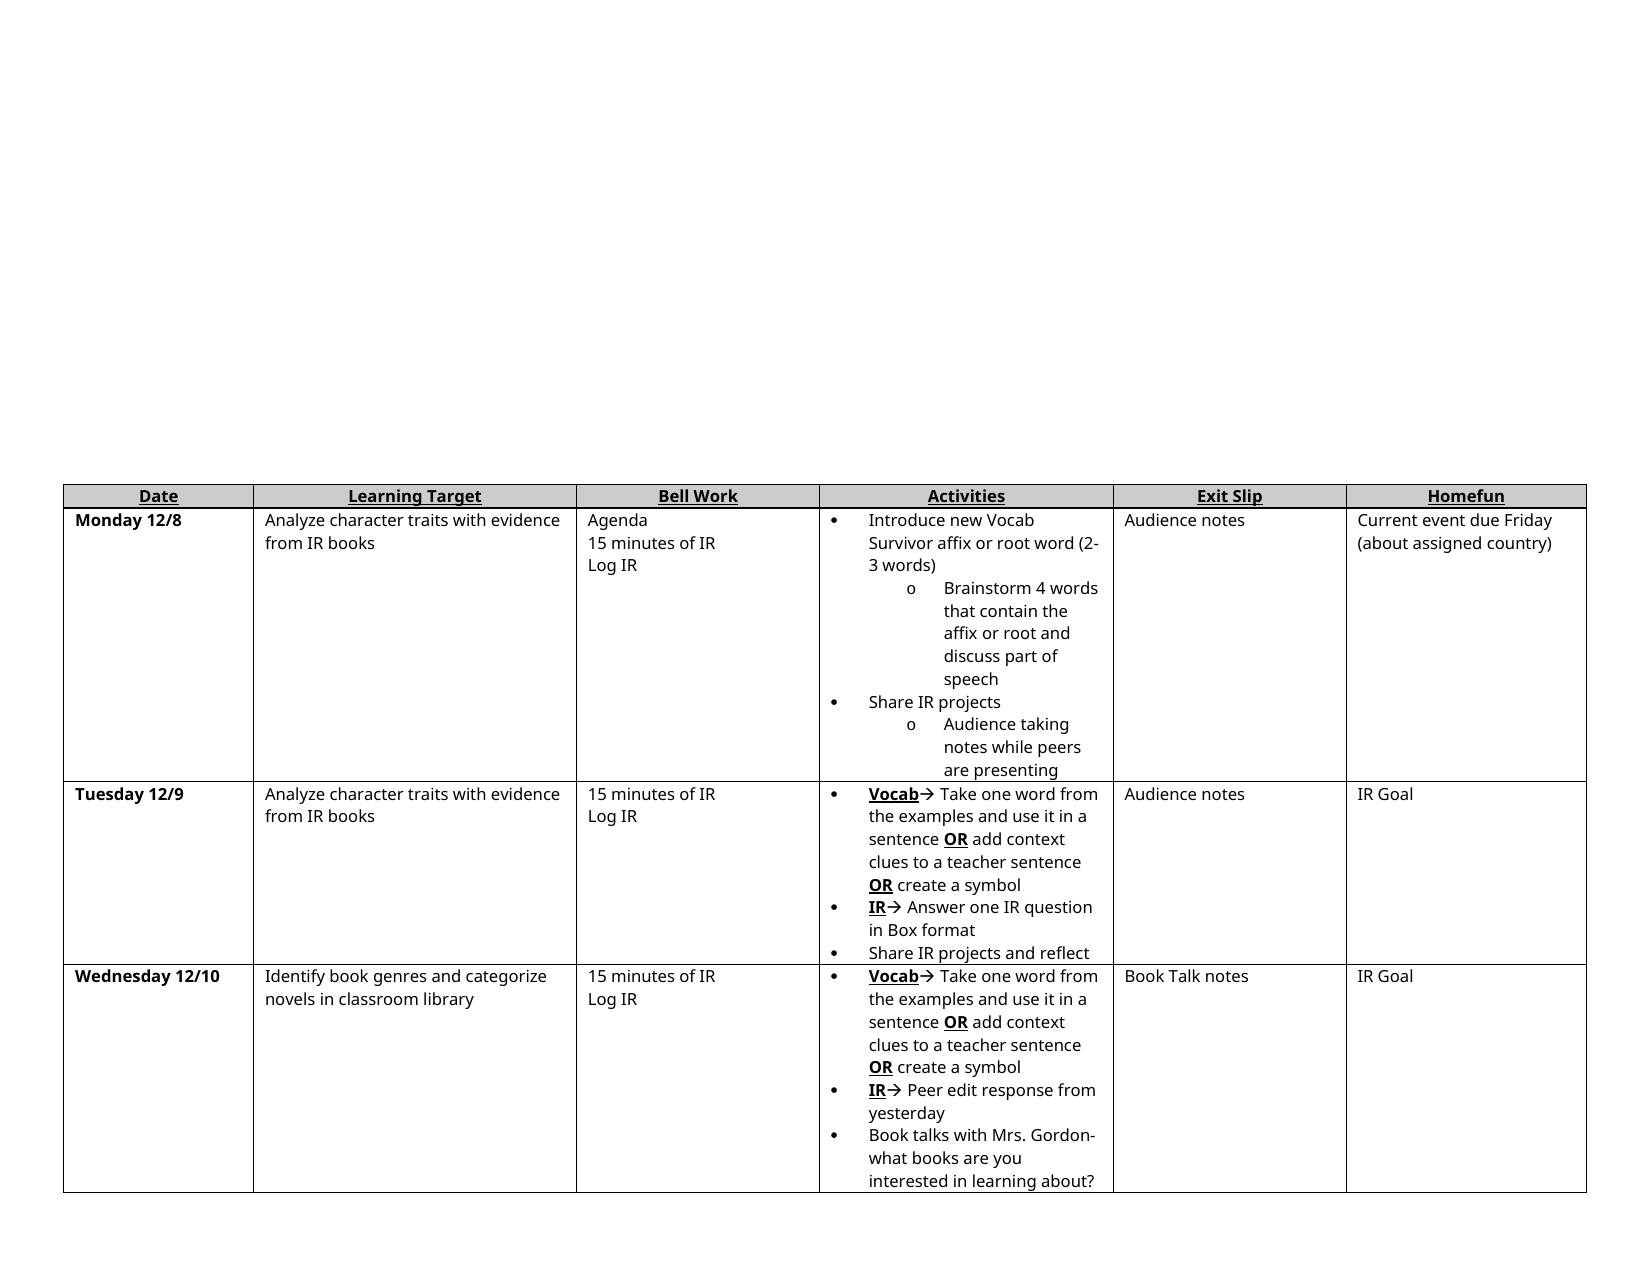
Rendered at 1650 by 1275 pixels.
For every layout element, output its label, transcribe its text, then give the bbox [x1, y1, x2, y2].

table_cell Monday 12/8 [64, 509, 253, 781]
table_header Activities [820, 485, 1113, 507]
table_cell IR Goal [1347, 965, 1586, 1192]
table_header Homefun [1347, 485, 1586, 507]
table_cell Introduce new Vocab Survivor affix or root word (2-3 words) Brainstorm 4 words that contain the affix or root and discuss part of speech Share IR projects Audience taking notes while peers are presenting [820, 509, 1113, 781]
table_cell Vocab Take one word from the examples and use it in a sentence OR add context clues to a teacher sentence OR create a symbol IR Answer one IR question in Box format Share IR projects and reflect [820, 782, 1113, 964]
table_header Learning Target [254, 485, 576, 507]
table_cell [820, 965, 1113, 1192]
table_cell Tuesday 12/9 [64, 782, 253, 964]
table_cell 15 minutes of IR Log IR [577, 782, 819, 964]
table_cell Book Talk notes [1114, 965, 1346, 1192]
table_header Exit Slip [1114, 485, 1346, 507]
table_cell Audience notes [1114, 509, 1346, 781]
table_cell Audience notes [1114, 782, 1346, 964]
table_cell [577, 965, 819, 1192]
table_cell Analyze character traits with evidence from IR books [254, 782, 576, 964]
table_cell Current event due Friday (about assigned country) [1347, 509, 1586, 781]
table_cell IR Goal [1347, 782, 1586, 964]
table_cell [254, 965, 576, 1192]
table_cell Wednesday 12/10 [64, 965, 253, 1192]
table_header Bell Work [577, 485, 819, 507]
table_cell Agenda 15 minutes of IR Log IR [577, 509, 819, 781]
table_cell Analyze character traits with evidence from IR books [254, 509, 576, 781]
table_header Date [64, 485, 253, 507]
